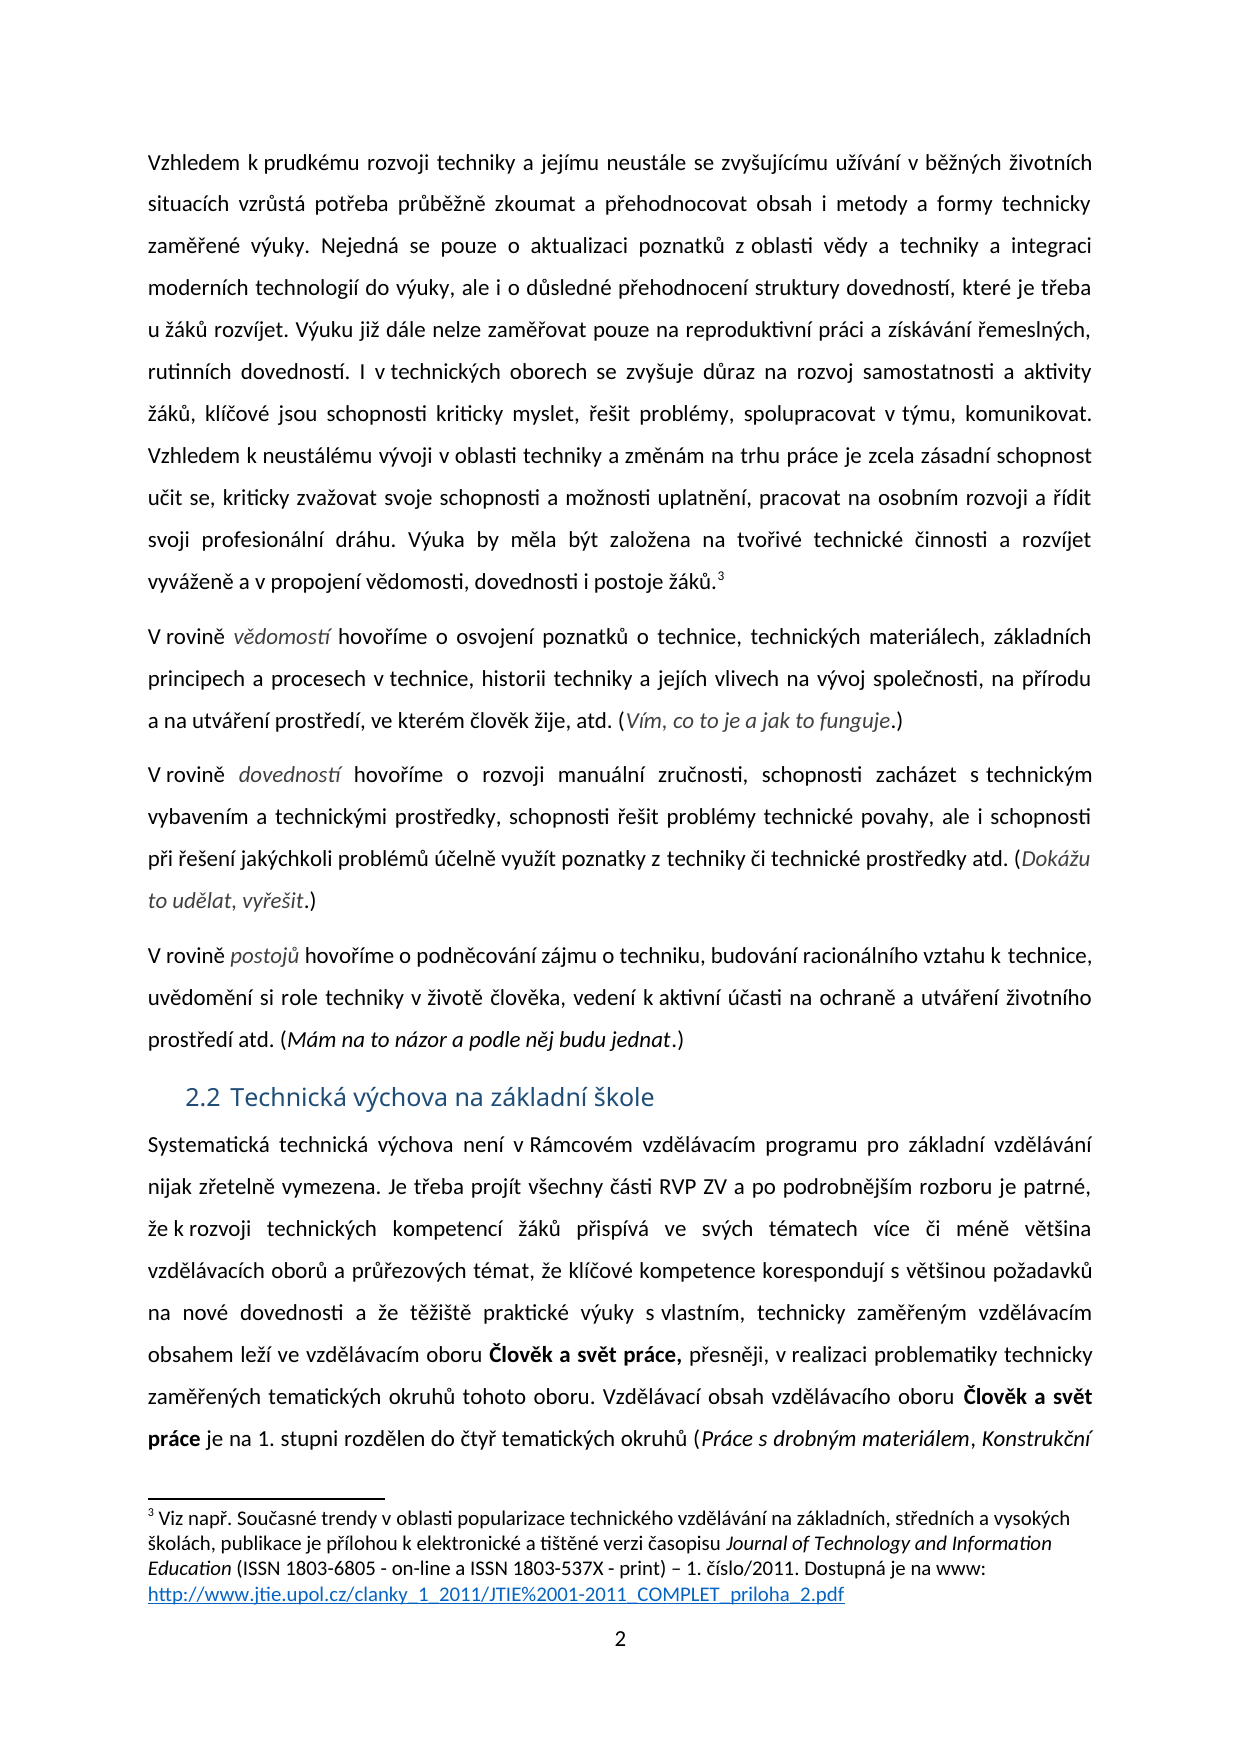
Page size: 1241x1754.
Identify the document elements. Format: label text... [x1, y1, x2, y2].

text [148, 1130, 1093, 1452]
text V rovině dovedností hovoříme o rozvoji manuální zručnosti, schopnosti zacházet s technickým vybavením a technickými prostředky, schopnosti řešit problémy technické povahy, ale i schopnosti při řešení jakýchkoli problémů účelně využít poznatky z techniky či technické prostředky atd. (Dokážu to udělat, vyřešit.) [148, 760, 1093, 914]
text Vzhledem k prudkému rozvoji techniky a jejímu neustále se zvyšujícímu užívání v běžných životních situacích vzrůstá potřeba průběžně zkoumat a přehodnocovat obsah i metody a formy technicky zaměřené výuky. Nejedná se pouze o aktualizaci poznatků z oblasti vědy a techniky a integraci moderních technologií do výuky, ale i o důsledné přehodnocení struktury dovedností, které je třeba u žáků rozvíjet. Výuku již dále nelze zaměřovat pouze na reproduktivní práci a získávání řemeslných, rutinních dovedností. I v technických oborech se zvyšuje důraz na rozvoj samostatnosti a aktivity žáků, klíčové jsou schopnosti kriticky myslet, řešit problémy, spolupracovat v týmu, komunikovat. Vzhledem k neustálému vývoji v oblasti techniky a změnám na trhu práce je zcela zásadní schopnost učit se, kriticky zvažovat svoje schopnosti a možnosti uplatnění, pracovat na osobním rozvoji a řídit svoji profesionální dráhu. Výuka by měla být založena na tvořivé technické činnosti a rozvíjet vyváženě a v propojení vědomosti, dovednosti i postoje žáků. [148, 148, 1093, 595]
text V rovině postojů hovoříme o podněcování zájmu o techniku, budování racionálního vztahu k technice, uvědomění si role techniky v životě člověka, vedení k aktivní účasti na ochraně a utváření životního prostředí atd. (Mám na to názor a podle něj budu jednat.) [148, 941, 1093, 1053]
text V rovině vědomostí hovoříme o osvojení poznatků o technice, technických materiálech, základních principech a procesech v technice, historii techniky a jejích vlivech na vývoj společnosti, na přírodu a na utváření prostředí, ve kterém člověk žije, atd. (Vím, co to je a jak to funguje.) [148, 622, 1093, 734]
subtitle Technická výchova na základní škole [185, 1079, 1093, 1113]
